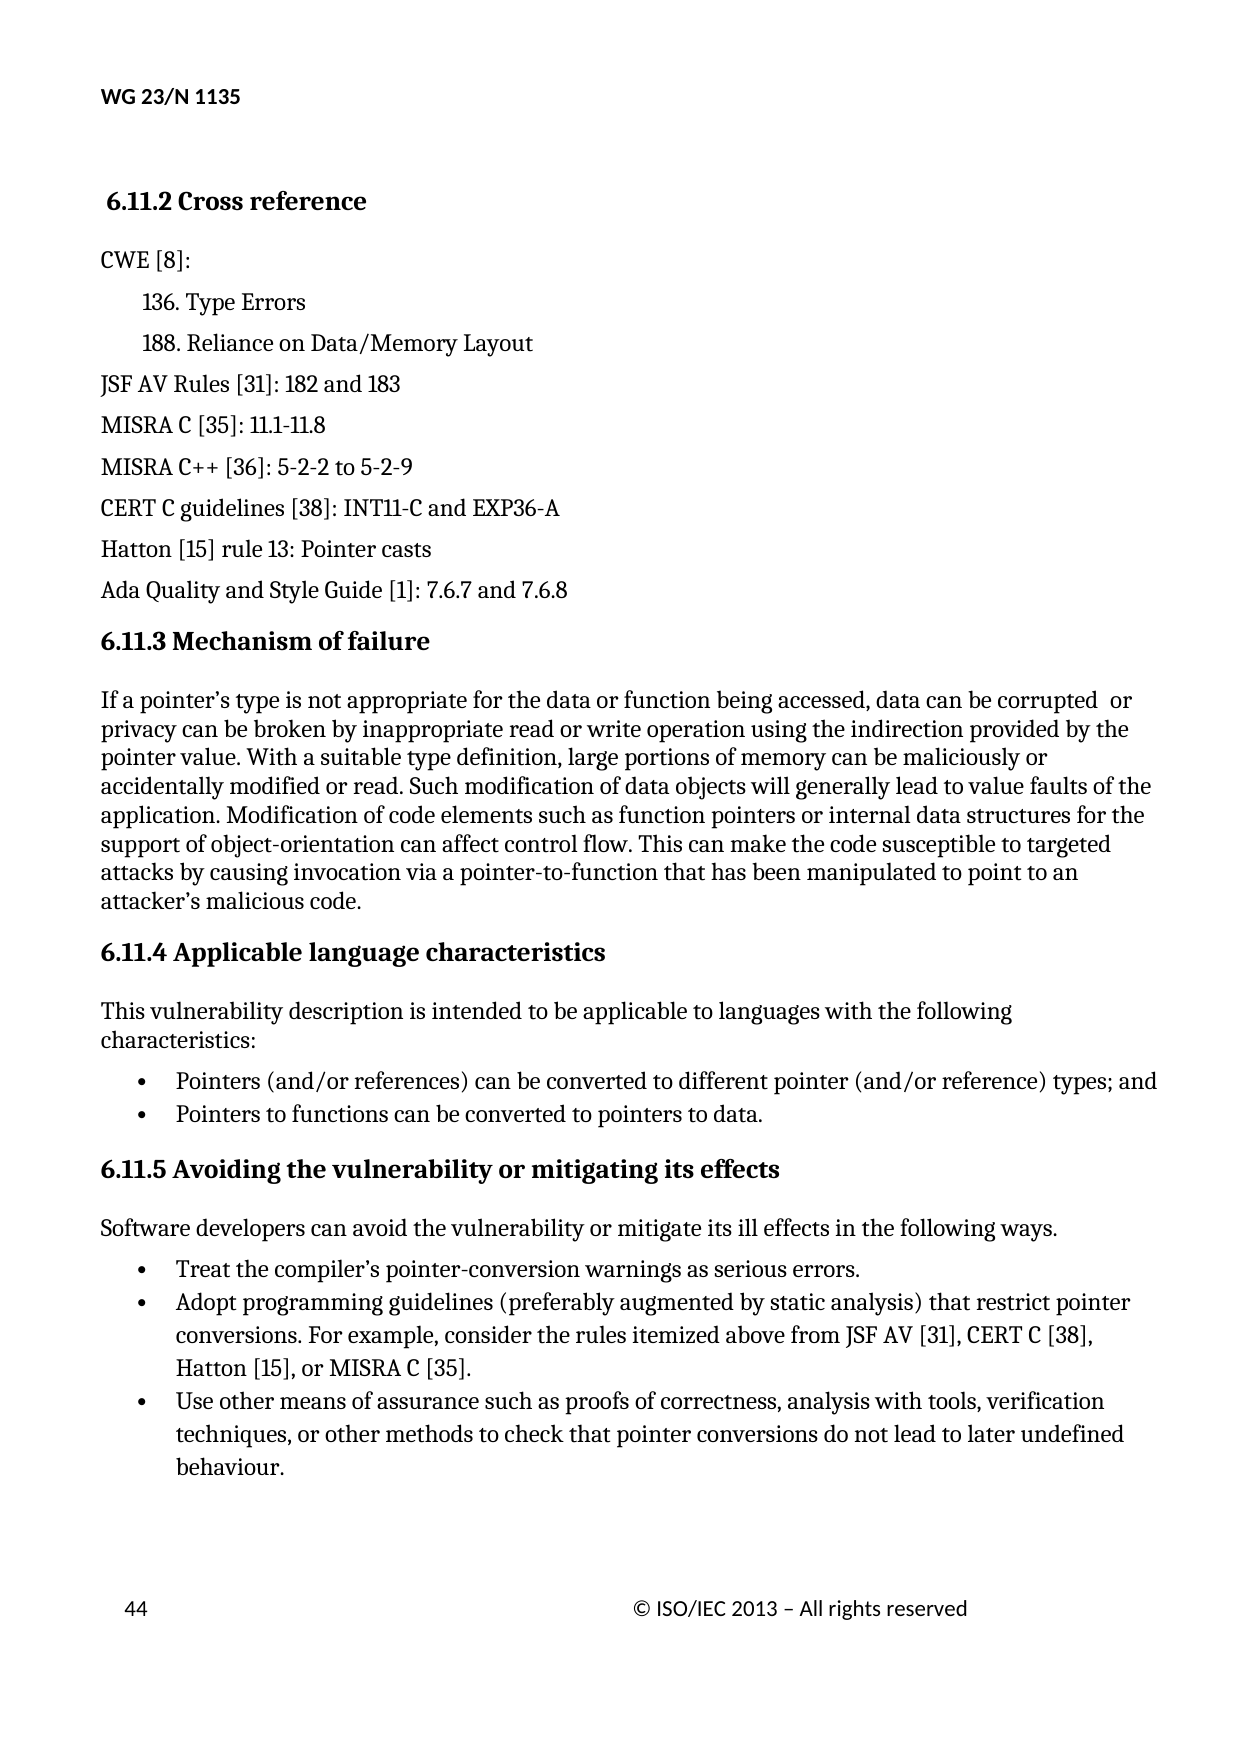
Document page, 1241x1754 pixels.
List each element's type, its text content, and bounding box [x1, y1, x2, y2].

subtitle 6.11.2 Cross reference [101, 186, 1164, 217]
text This vulnerability description is intended to be applicable to languages with the following characteristics: [101, 997, 1164, 1054]
text MISRA C [35]: 11.1-11.8 [101, 411, 1164, 440]
text CERT C guidelines [38]: INT11-C and EXP36-A [101, 494, 1164, 522]
subtitle 6.11.3 Mechanism of failure [101, 626, 1164, 657]
text Ada Quality and Style Guide [1]: 7.6.7 and 7.6.8 [101, 576, 1164, 605]
list Treat the compiler’s pointer-conversion warnings as serious errors. [138, 1255, 1164, 1284]
text Hatton [15] rule 13: Pointer casts [101, 535, 1164, 564]
text CWE [8]: [101, 246, 1164, 275]
list Adopt programming guidelines (preferably augmented by static analysis) that restrict pointer conversions. For example, consider the rules itemized above from JSF AV [31], CERT C [38], Hatton [15], or MISRA C [35]. [138, 1288, 1164, 1383]
list Pointers to functions can be converted to pointers to data. [138, 1100, 1164, 1128]
subtitle 6.11.5 Avoiding the vulnerability or mitigating its effects [101, 1154, 1164, 1185]
text 136. Type Errors [101, 287, 1164, 316]
list Use other means of assurance such as proofs of correctness, analysis with tools, verification techniques, or other methods to check that pointer conversions do not lead to later undefined behaviour. [138, 1387, 1164, 1482]
text Software developers can avoid the vulnerability or mitigate its ill effects in the following ways. [101, 1214, 1164, 1242]
text MISRA C++ [36]: 5-2-2 to 5-2-9 [101, 452, 1164, 481]
text 188. Reliance on Data/Memory Layout [101, 329, 1164, 357]
text If a pointer’s type is not appropriate for the data or function being accessed, data can be corrupted or privacy can be broken by inappropriate read or write operation using the indirection provided by the pointer value. With a suitable type definition, large portions of memory can be maliciously or accidentally modified or read. Such modification of data objects will generally lead to value faults of the application. Modification of code elements such as function pointers or internal data structures for the support of object-orientation can affect control flow. This can make the code susceptible to targeted attacks by causing invocation via a pointer-to-function that has been manipulated to point to an attacker’s malicious code. [101, 686, 1164, 916]
subtitle 6.11.4 Applicable language characteristics [101, 937, 1164, 968]
text JSF AV Rules [31]: 182 and 183 [101, 370, 1164, 399]
list Pointers (and/or references) can be converted to different pointer (and/or reference) types; and [138, 1067, 1164, 1096]
